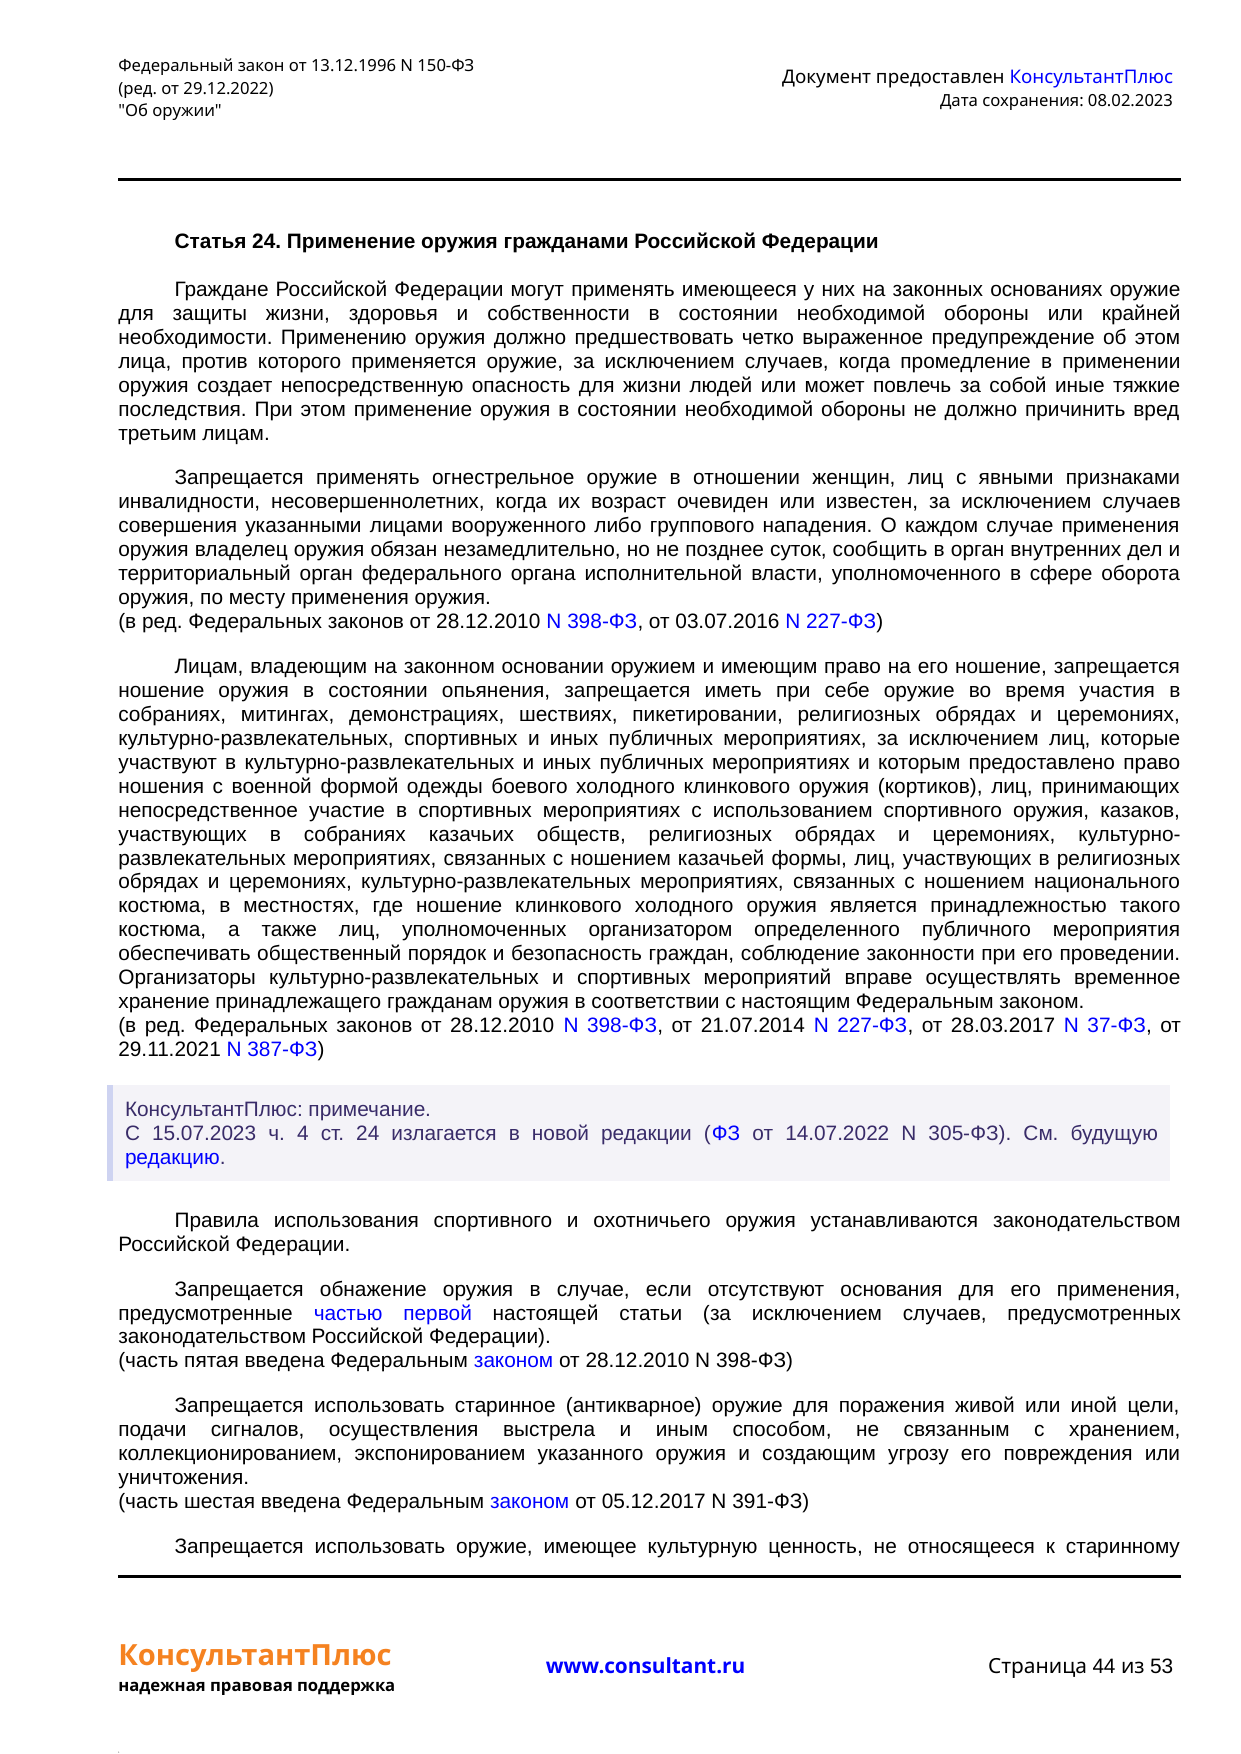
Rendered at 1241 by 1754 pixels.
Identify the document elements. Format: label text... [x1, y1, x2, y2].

text Граждане Российской Федерации могут применять имеющееся у них на законных основаниях оружие для защиты жизни, здоровья и собственности в состоянии необходимой обороны или крайней необходимости. Применению оружия должно предшествовать четко выраженное предупреждение об этом лица, против которого применяется оружие, за исключением случаев, когда промедление в применении оружия создает непосредственную опасность для жизни людей или может повлечь за собой иные тяжкие последствия. При этом применение оружия в состоянии необходимой обороны не должно причинить вред третьим лицам. [118, 277, 1181, 444]
text Запрещается обнажение оружия в случае, если отсутствуют основания для его применения, предусмотренные частью первой настоящей статьи (за исключением случаев, предусмотренных законодательством Российской Федерации). [118, 1276, 1181, 1348]
text Запрещается использовать старинное (антикварное) оружие для поражения живой или иной цели, подачи сигналов, осуществления выстрела и иным способом, не связанным с хранением, коллекционированием, экспонированием указанного оружия и создающим угрозу его повреждения или уничтожения. [118, 1393, 1181, 1489]
text (в ред. Федеральных законов от 28.12.2010 N 398-ФЗ, от 03.07.2016 N 227-ФЗ) [118, 609, 1181, 633]
text Правила использования спортивного и охотничьего оружия устанавливаются законодательством Российской Федерации. [118, 1208, 1181, 1256]
text Запрещается применять огнестрельное оружие в отношении женщин, лиц с явными признаками инвалидности, несовершеннолетних, когда их возраст очевиден или известен, за исключением случаев совершения указанными лицами вооруженного либо группового нападения. О каждом случае применения оружия владелец оружия обязан незамедлительно, но не позднее суток, сообщить в орган внутренних дел и территориальный орган федерального органа исполнительной власти, уполномоченного в сфере оборота оружия, по месту применения оружия. [118, 465, 1181, 609]
text (часть пятая введена Федеральным законом от 28.12.2010 N 398-ФЗ) [118, 1348, 1181, 1372]
table_header [1158, 1085, 1170, 1181]
text (в ред. Федеральных законов от 28.12.2010 N 398-ФЗ, от 21.07.2014 N 227-ФЗ, от 28.03.2017 N 37-ФЗ, от 29.11.2021 N 387-ФЗ) [118, 1013, 1181, 1061]
table_header [107, 1085, 113, 1181]
text (часть шестая введена Федеральным законом от 05.12.2017 N 391-ФЗ) [118, 1489, 1181, 1513]
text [118, 1534, 1181, 1558]
table_header [113, 1085, 125, 1181]
text Лицам, владеющим на законном основании оружием и имеющим право на его ношение, запрещается ношение оружия в состоянии опьянения, запрещается иметь при себе оружие во время участия в собраниях, митингах, демонстрациях, шествиях, пикетировании, религиозных обрядах и церемониях, культурно-развлекательных, спортивных и иных публичных мероприятиях, за исключением лиц, которые участвуют в культурно-развлекательных и иных публичных мероприятиях и которым предоставлено право ношения с военной формой одежды боевого холодного клинкового оружия (кортиков), лиц, принимающих непосредственное участие в спортивных мероприятиях с использованием спортивного оружия, казаков, участвующих в собраниях казачьих обществ, религиозных обрядах и церемониях, культурно-развлекательных мероприятиях, связанных с ношением казачьей формы, лиц, участвующих в религиозных обрядах и церемониях, культурно-развлекательных мероприятиях, связанных с ношением национального костюма, в местностях, где ношение клинкового холодного оружия является принадлежностью такого костюма, а также лиц, уполномоченных организатором определенного публичного мероприятия обеспечивать общественный порядок и безопасность граждан, соблюдение законности при его проведении. Организаторы культурно-развлекательных и спортивных мероприятий вправе осуществлять временное хранение принадлежащего гражданам оружия в соответствии с настоящим Федеральным законом. [118, 654, 1181, 1013]
table_header КонсультантПлюс: примечание. С 15.07.2023 ч. 4 ст. 24 излагается в новой редакции (ФЗ от 14.07.2022 N 305-ФЗ). См. будущую редакцию. [125, 1085, 1158, 1181]
title Статья 24. Применение оружия гражданами Российской Федерации [118, 229, 1181, 253]
